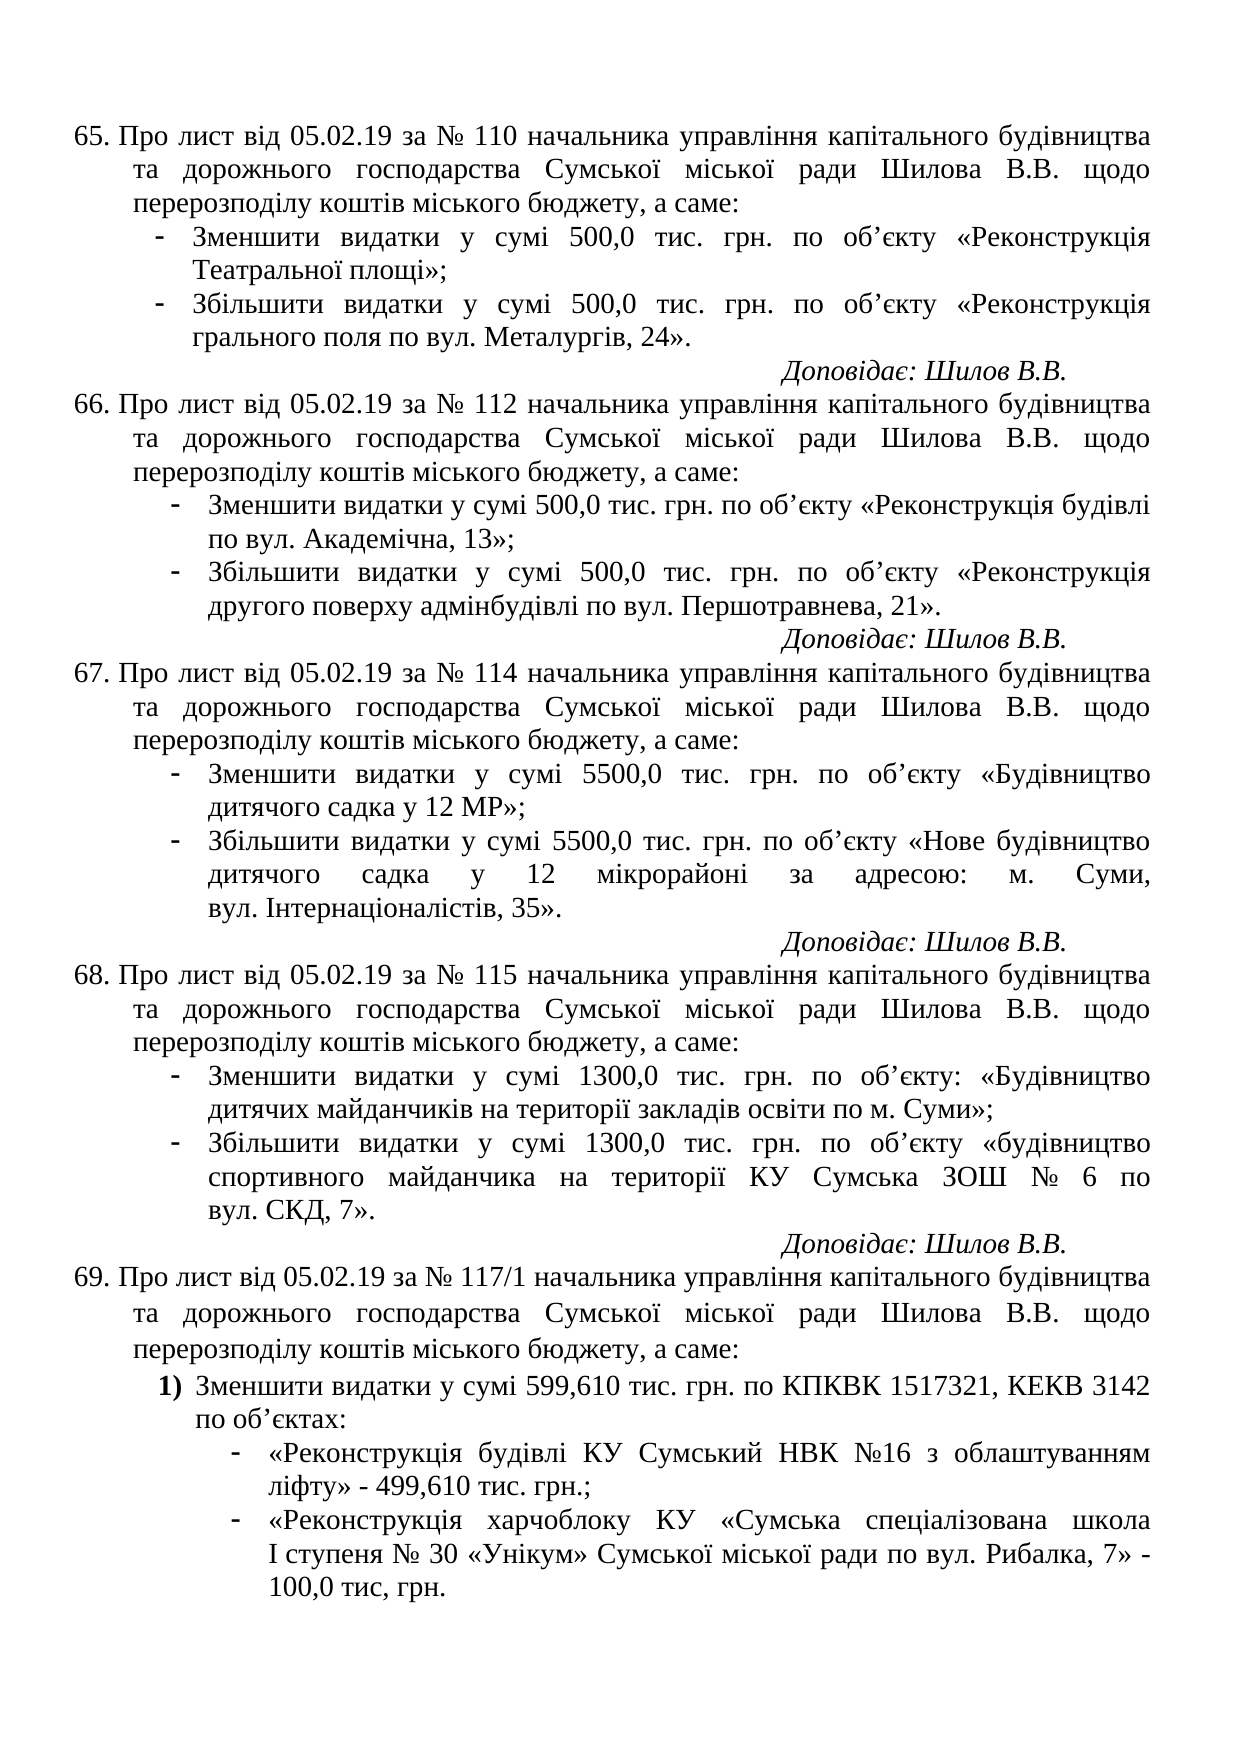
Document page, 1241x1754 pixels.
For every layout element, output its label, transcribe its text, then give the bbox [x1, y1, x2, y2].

list Доповідає: Шилов В.В. [783, 622, 1152, 655]
list Про лист від 05.02.19 за № 115 начальника управління капітального будівництва та дорожнього господарства Сумської міської ради Шилова В.В. щодо перерозподілу коштів міського бюджету, а саме: [74, 957, 1152, 1058]
list Доповідає: Шилов В.В. [783, 1226, 1152, 1259]
list Доповідає: Шилов В.В. [783, 353, 1152, 387]
list Про лист від 05.02.19 за № 112 начальника управління капітального будівництва та дорожнього господарства Сумської міської ради Шилова В.В. щодо перерозподілу коштів міського бюджету, а саме: [74, 387, 1152, 487]
list Зменшити видатки у сумі 599,610 тис. грн. по КПКВК 1517321, КЕКВ 3142 по об’єктах: [158, 1368, 1152, 1435]
list «Реконструкція будівлі КУ Сумський НВК №16 з облаштуванням ліфту» - 499,610 тис. грн.; [231, 1435, 1152, 1502]
list Зменшити видатки у сумі 500,0 тис. грн. по об’єкту «Реконструкція Театральної площі»; [154, 219, 1152, 286]
list Збільшити видатки у сумі 1300,0 тис. грн. по об’єкту «будівництво спортивного майданчика на території КУ Сумська ЗОШ № 6 по вул. СКД, 7». [170, 1125, 1152, 1226]
list Про лист від 05.02.19 за № 114 начальника управління капітального будівництва та дорожнього господарства Сумської міської ради Шилова В.В. щодо перерозподілу коштів міського бюджету, а саме: [74, 655, 1152, 756]
list Про лист від 05.02.19 за № 110 начальника управління капітального будівництва та дорожнього господарства Сумської міської ради Шилова В.В. щодо перерозподілу коштів міського бюджету, а саме: [74, 118, 1152, 219]
list Зменшити видатки у сумі 1300,0 тис. грн. по об’єкту: «Будівництво дитячих майданчиків на території закладів освіти по м. Суми»; [170, 1058, 1152, 1125]
list Зменшити видатки у сумі 500,0 тис. грн. по об’єкту «Реконструкція будівлі по вул. Академічна, 13»; [170, 487, 1152, 554]
list Доповідає: Шилов В.В. [783, 924, 1152, 957]
list Зменшити видатки у сумі 5500,0 тис. грн. по об’єкту «Будівництво дитячого садка у 12 МР»; [170, 756, 1152, 823]
list Про лист від 05.02.19 за № 117/1 начальника управління капітального будівництва та дорожнього господарства Сумської міської ради Шилова В.В. щодо перерозподілу коштів міського бюджету, а саме: [74, 1259, 1152, 1365]
list Збільшити видатки у сумі 500,0 тис. грн. по об’єкту «Реконструкція грального поля по вул. Металургів, 24». [154, 286, 1152, 353]
list Збільшити видатки у сумі 5500,0 тис. грн. по об’єкту «Нове будівництво дитячого садка у 12 мікрорайоні за адресою: м. Суми, вул. Інтернаціоналістів, 35». [170, 823, 1152, 924]
list Збільшити видатки у сумі 500,0 тис. грн. по об’єкту «Реконструкція другого поверху адмінбудівлі по вул. Першотравнева, 21». [170, 554, 1152, 622]
list «Реконструкція харчоблоку КУ «Сумська спеціалізована школа І ступеня № 30 «Унікум» Сумської міської ради по вул. Рибалка, 7» - 100,0 тис, грн. [231, 1502, 1152, 1603]
